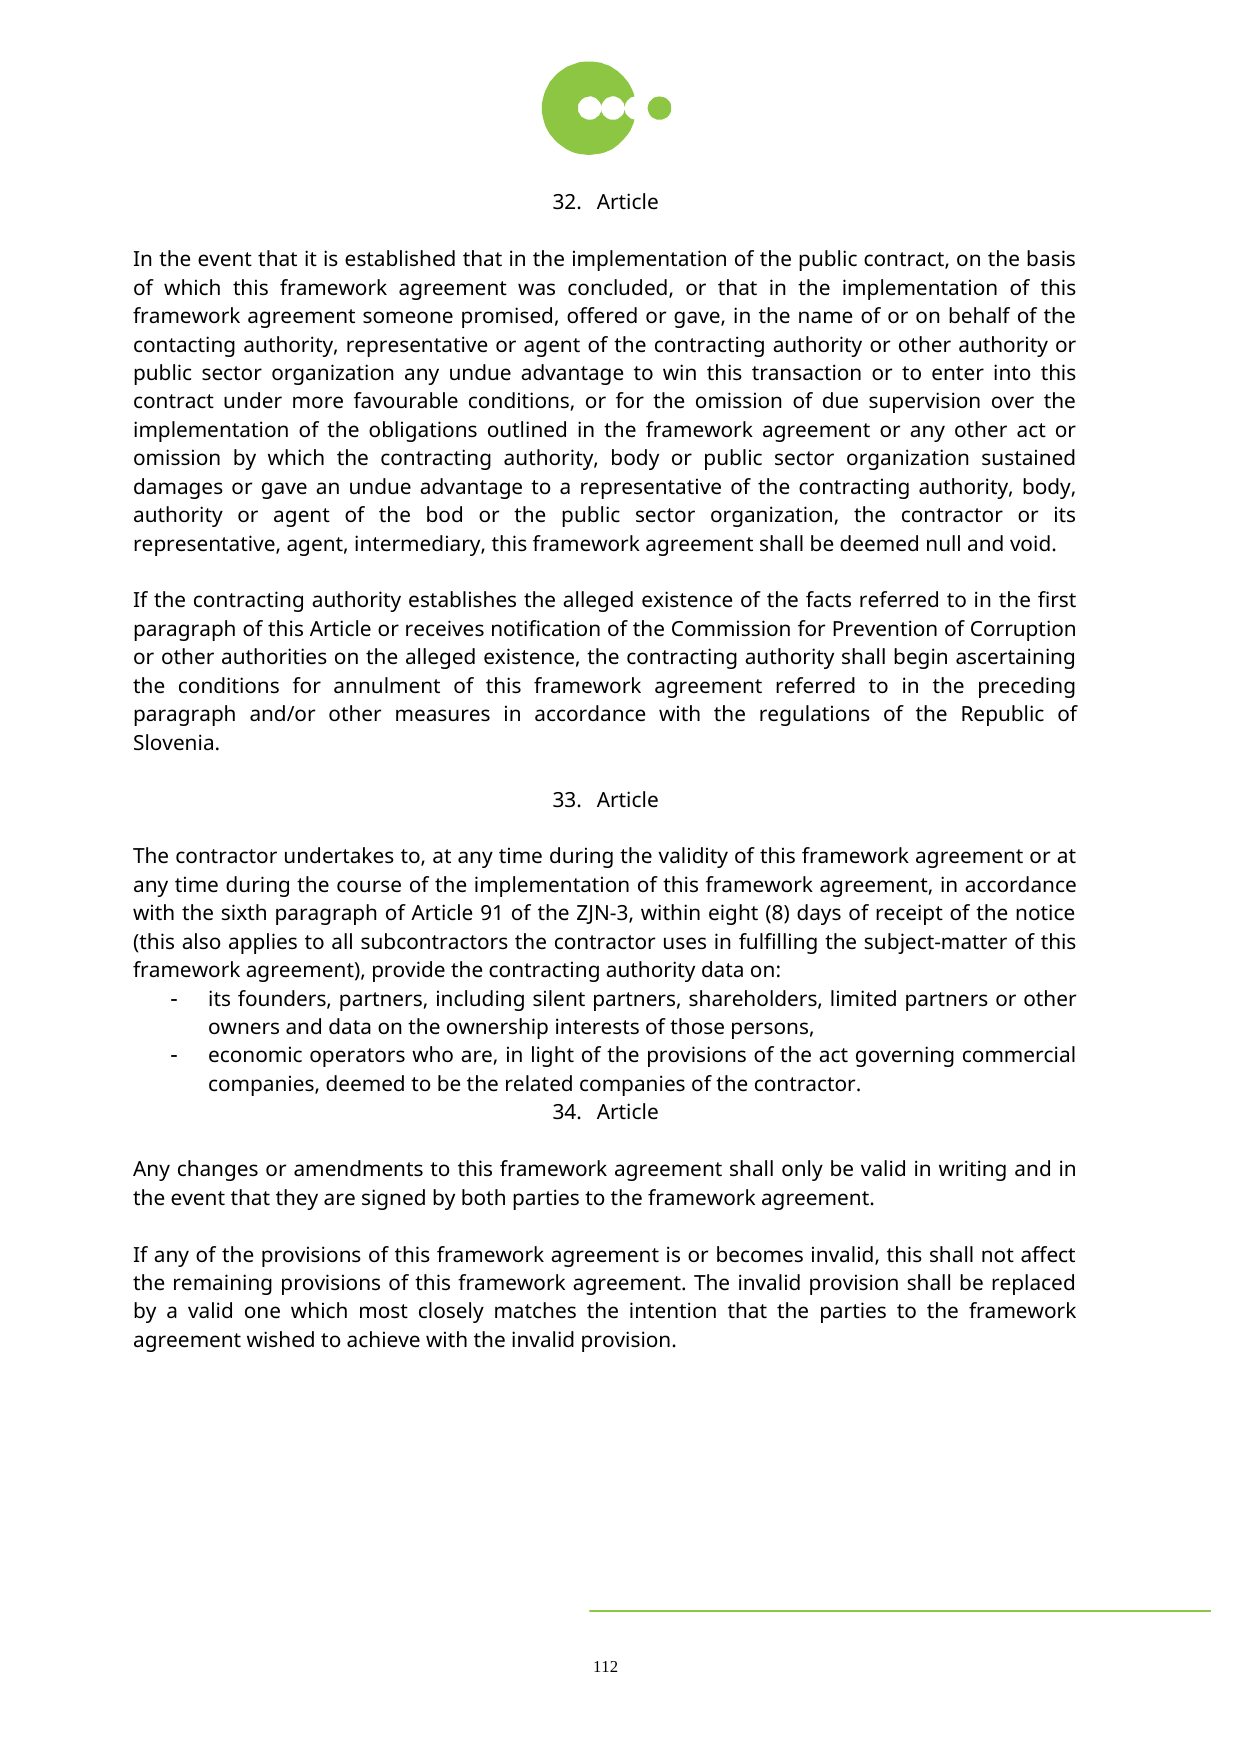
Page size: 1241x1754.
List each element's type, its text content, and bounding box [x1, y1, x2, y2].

list Article [133, 187, 1078, 216]
list Article [133, 1097, 1078, 1126]
text If any of the provisions of this framework agreement is or becomes invalid, this shall not affect the remaining provisions of this framework agreement. The invalid provision shall be replaced by a valid one which most closely matches the intention that the parties to the framework agreement wished to achieve with the invalid provision. [133, 1240, 1078, 1353]
list economic operators who are, in light of the provisions of the act governing commercial companies, deemed to be the related companies of the contractor. [170, 1041, 1078, 1097]
text The contractor undertakes to, at any time during the validity of this framework agreement or at any time during the course of the implementation of this framework agreement, in accordance with the sixth paragraph of Article 91 of the ZJN-3, within eight (8) days of receipt of the notice (this also applies to all subcontractors the contractor uses in fulfilling the subject-matter of this framework agreement), provide the contracting authority data on: [133, 842, 1078, 984]
list its founders, partners, including silent partners, shareholders, limited partners or other owners and data on the ownership interests of those persons, [170, 984, 1078, 1041]
text In the event that it is established that in the implementation of the public contract, on the basis of which this framework agreement was concluded, or that in the implementation of this framework agreement someone promised, offered or gave, in the name of or on behalf of the contacting authority, representative or agent of the contracting authority or other authority or public sector organization any undue advantage to win this transaction or to enter into this contract under more favourable conditions, or for the omission of due supervision over the implementation of the obligations outlined in the framework agreement or any other act or omission by which the contracting authority, body or public sector organization sustained damages or gave an undue advantage to a representative of the contracting authority, body, authority or agent of the bod or the public sector organization, the contractor or its representative, agent, intermediary, this framework agreement shall be deemed null and void. [133, 244, 1078, 557]
text Any changes or amendments to this framework agreement shall only be valid in writing and in the event that they are signed by both parties to the framework agreement. [133, 1154, 1078, 1211]
list Article [133, 785, 1078, 813]
text If the contracting authority establishes the alleged existence of the facts referred to in the first paragraph of this Article or receives notification of the Commission for Prevention of Corruption or other authorities on the alleged existence, the contracting authority shall begin ascertaining the conditions for annulment of this framework agreement referred to in the preceding paragraph and/or other measures in accordance with the regulations of the Republic of Slovenia. [133, 586, 1078, 756]
